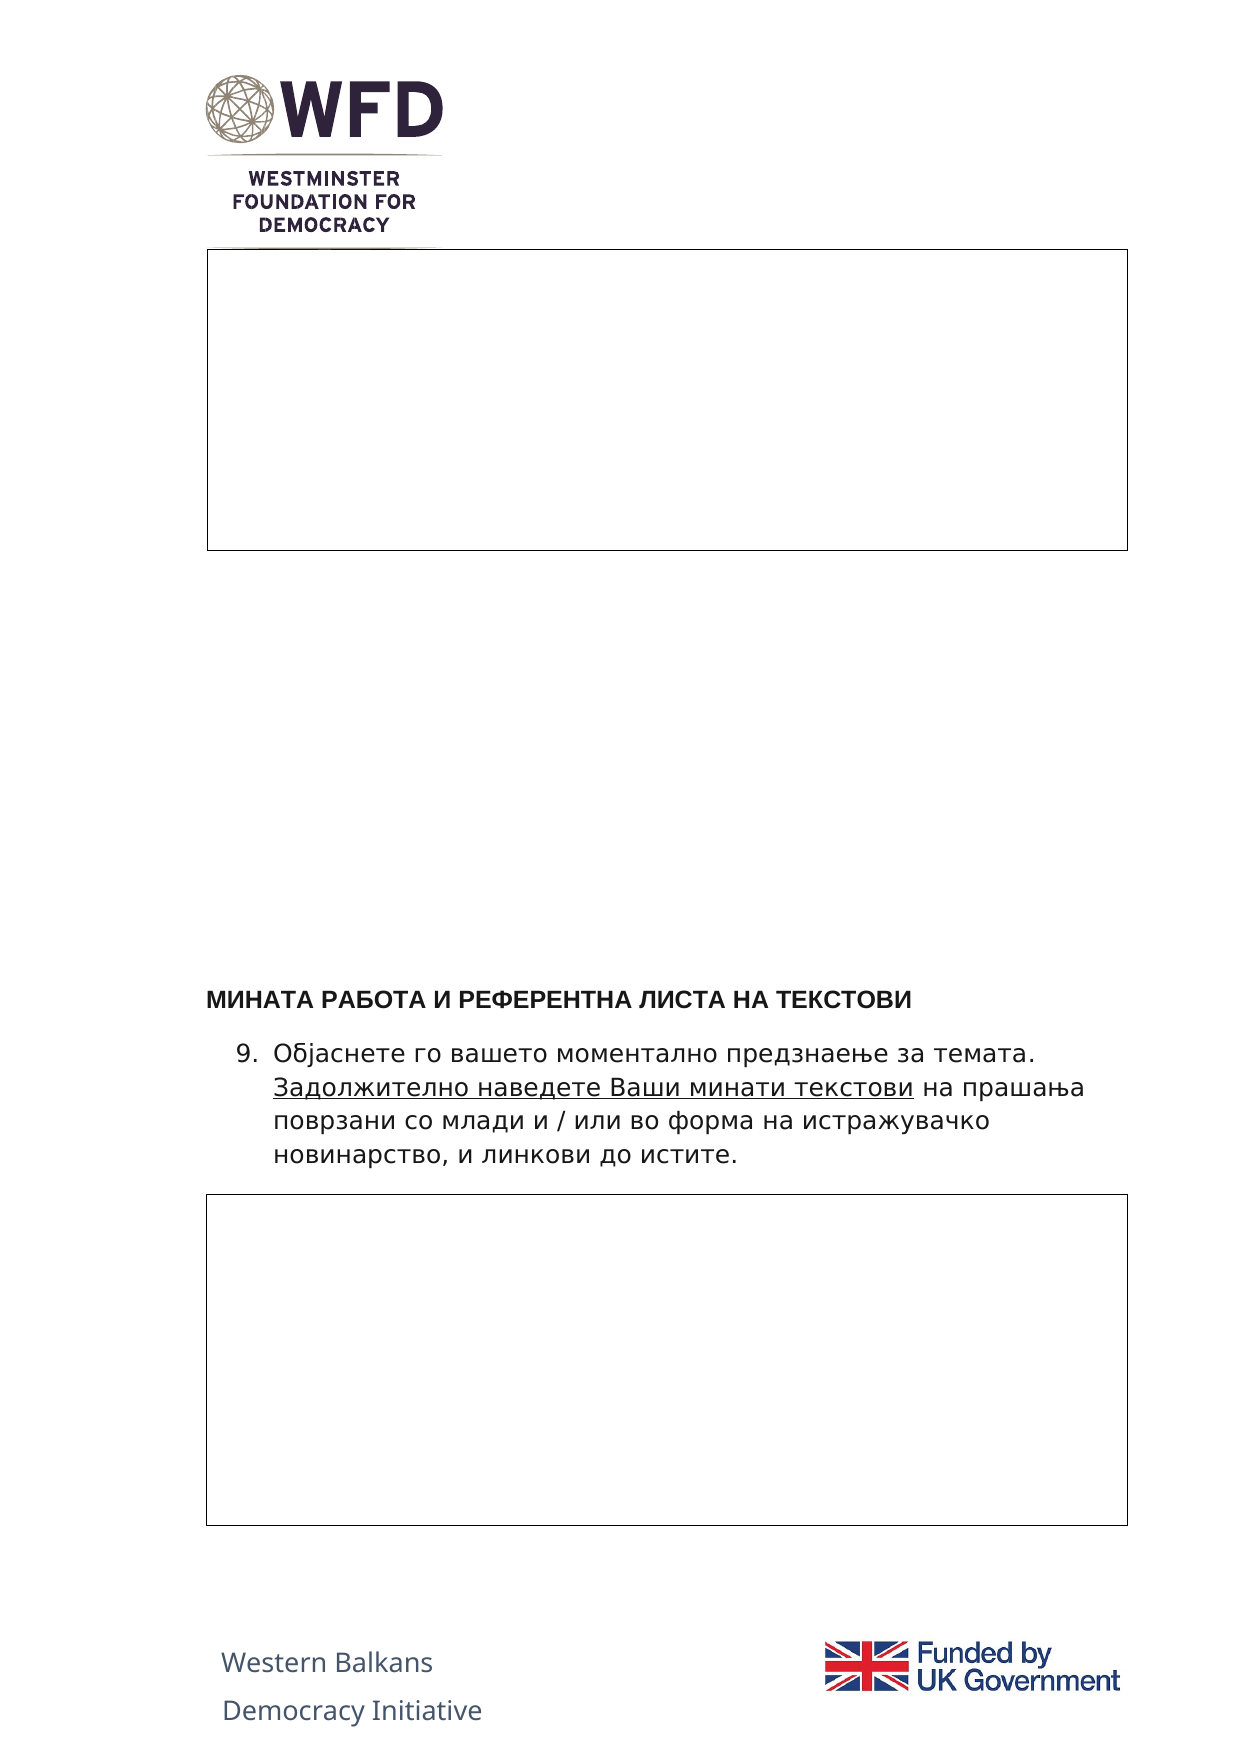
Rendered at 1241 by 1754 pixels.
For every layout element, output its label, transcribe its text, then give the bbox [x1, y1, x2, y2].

text МИНАТА РАБОТА И РЕФЕРЕНТНА ЛИСТА НА ТЕКСТОВИ [206, 986, 1128, 1014]
picture [798, 1625, 1150, 1712]
table_header [207, 1195, 1127, 1524]
list Објаснете го вашето моментално предзнаење за темата. [235, 1039, 1128, 1068]
table_header [208, 250, 1127, 549]
list Задолжително наведете Ваши минати текстови на прашања поврзани со млади и / или во форма на истражувачко новинарство, и линкови до истите. [273, 1073, 1128, 1169]
